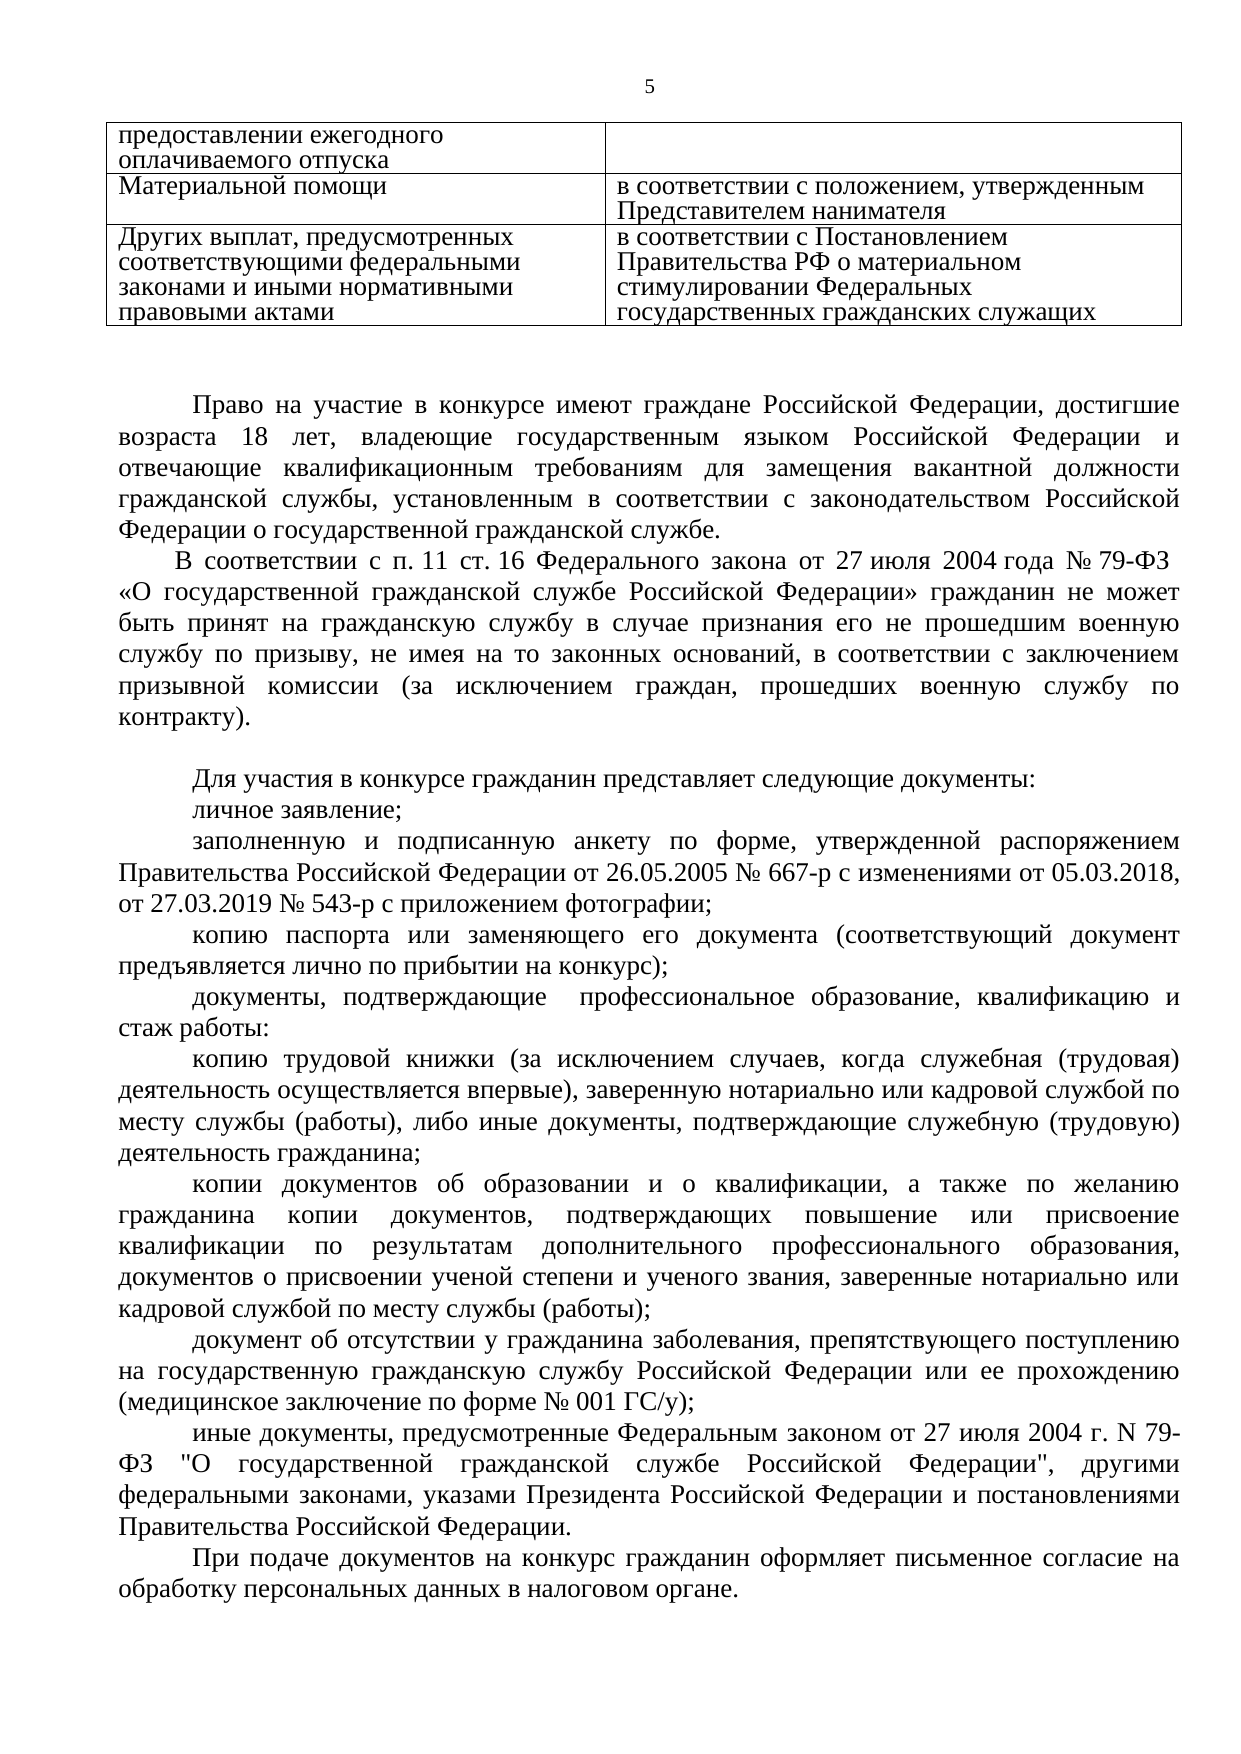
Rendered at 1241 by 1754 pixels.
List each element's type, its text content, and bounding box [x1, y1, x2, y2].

text копии документов об образовании и о квалификации, а также по желанию гражданина копии документов, подтверждающих повышение или присвоение квалификации по результатам дополнительного профессионального образования, документов о присвоении ученой степени и ученого звания, заверенные нотариально или кадровой службой по месту службы (работы); [118, 1167, 1181, 1323]
text заполненную и подписанную анкету по форме, утвержденной распоряжением Правительства Российской Федерации от 26.05.2005 № 667-р с изменениями от 05.03.2018, от 27.03.2019 № 543-р с приложением фотографии; [118, 824, 1181, 918]
table_cell Материальной помощи [107, 174, 605, 224]
table_cell в соответствии с положением, утвержденным Представителем нанимателя [606, 174, 1181, 224]
text личное заявление; [118, 793, 1181, 824]
table_cell Других выплат, предусмотренных соответствующими федеральными законами и иными нормативными правовыми актами [107, 225, 605, 325]
text копию трудовой книжки (за исключением случаев, когда служебная (трудовая) деятельность осуществляется впервые), заверенную нотариально или кадровой службой по месту службы (работы), либо иные документы, подтверждающие служебную (трудовую) деятельность гражданина; [118, 1042, 1181, 1167]
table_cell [606, 123, 1181, 173]
text документы, подтверждающие профессиональное образование, квалификацию и стаж работы: [118, 980, 1181, 1042]
text копию паспорта или заменяющего его документа (соответствующий документ предъявляется лично по прибытии на конкурс); [118, 918, 1181, 980]
text При подаче документов на конкурс гражданин оформляет письменное согласие на обработку персональных данных в налоговом органе. [118, 1541, 1181, 1603]
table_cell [107, 123, 605, 173]
text документ об отсутствии у гражданина заболевания, препятствующего поступлению на государственную гражданскую службу Российской Федерации или ее прохождению (медицинское заключение по форме № 001 ГС/у); [118, 1323, 1181, 1416]
text Право на участие в конкурсе имеют граждане Российской Федерации, достигшие возраста 18 лет, владеющие государственным языком Российской Федерации и отвечающие квалификационным требованиям для замещения вакантной должности гражданской службы, установленным в соответствии с законодательством Российской Федерации о государственной гражданской службе. [118, 388, 1181, 544]
text Для участия в конкурсе гражданин представляет следующие документы: [118, 762, 1181, 793]
text иные документы, предусмотренные Федеральным законом от 27 июля 2004 г. N 79-ФЗ "О государственной гражданской службе Российской Федерации", другими федеральными законами, указами Президента Российской Федерации и постановлениями Правительства Российской Федерации. [118, 1416, 1181, 1541]
table_cell в соответствии с Постановлением Правительства РФ о материальном стимулировании Федеральных государственных гражданских служащих [606, 225, 1181, 325]
text В соответствии с п. 11 ст. 16 Федерального закона от 27 июля 2004 года № 79-ФЗ «О государственной гражданской службе Российской Федерации» гражданин не может быть принят на гражданскую службу в случае признания его не прошедшим военную службу по призыву, не имея на то законных оснований, в соответствии с заключением призывной комиссии (за исключением граждан, прошедших военную службу по контракту). [118, 544, 1181, 731]
